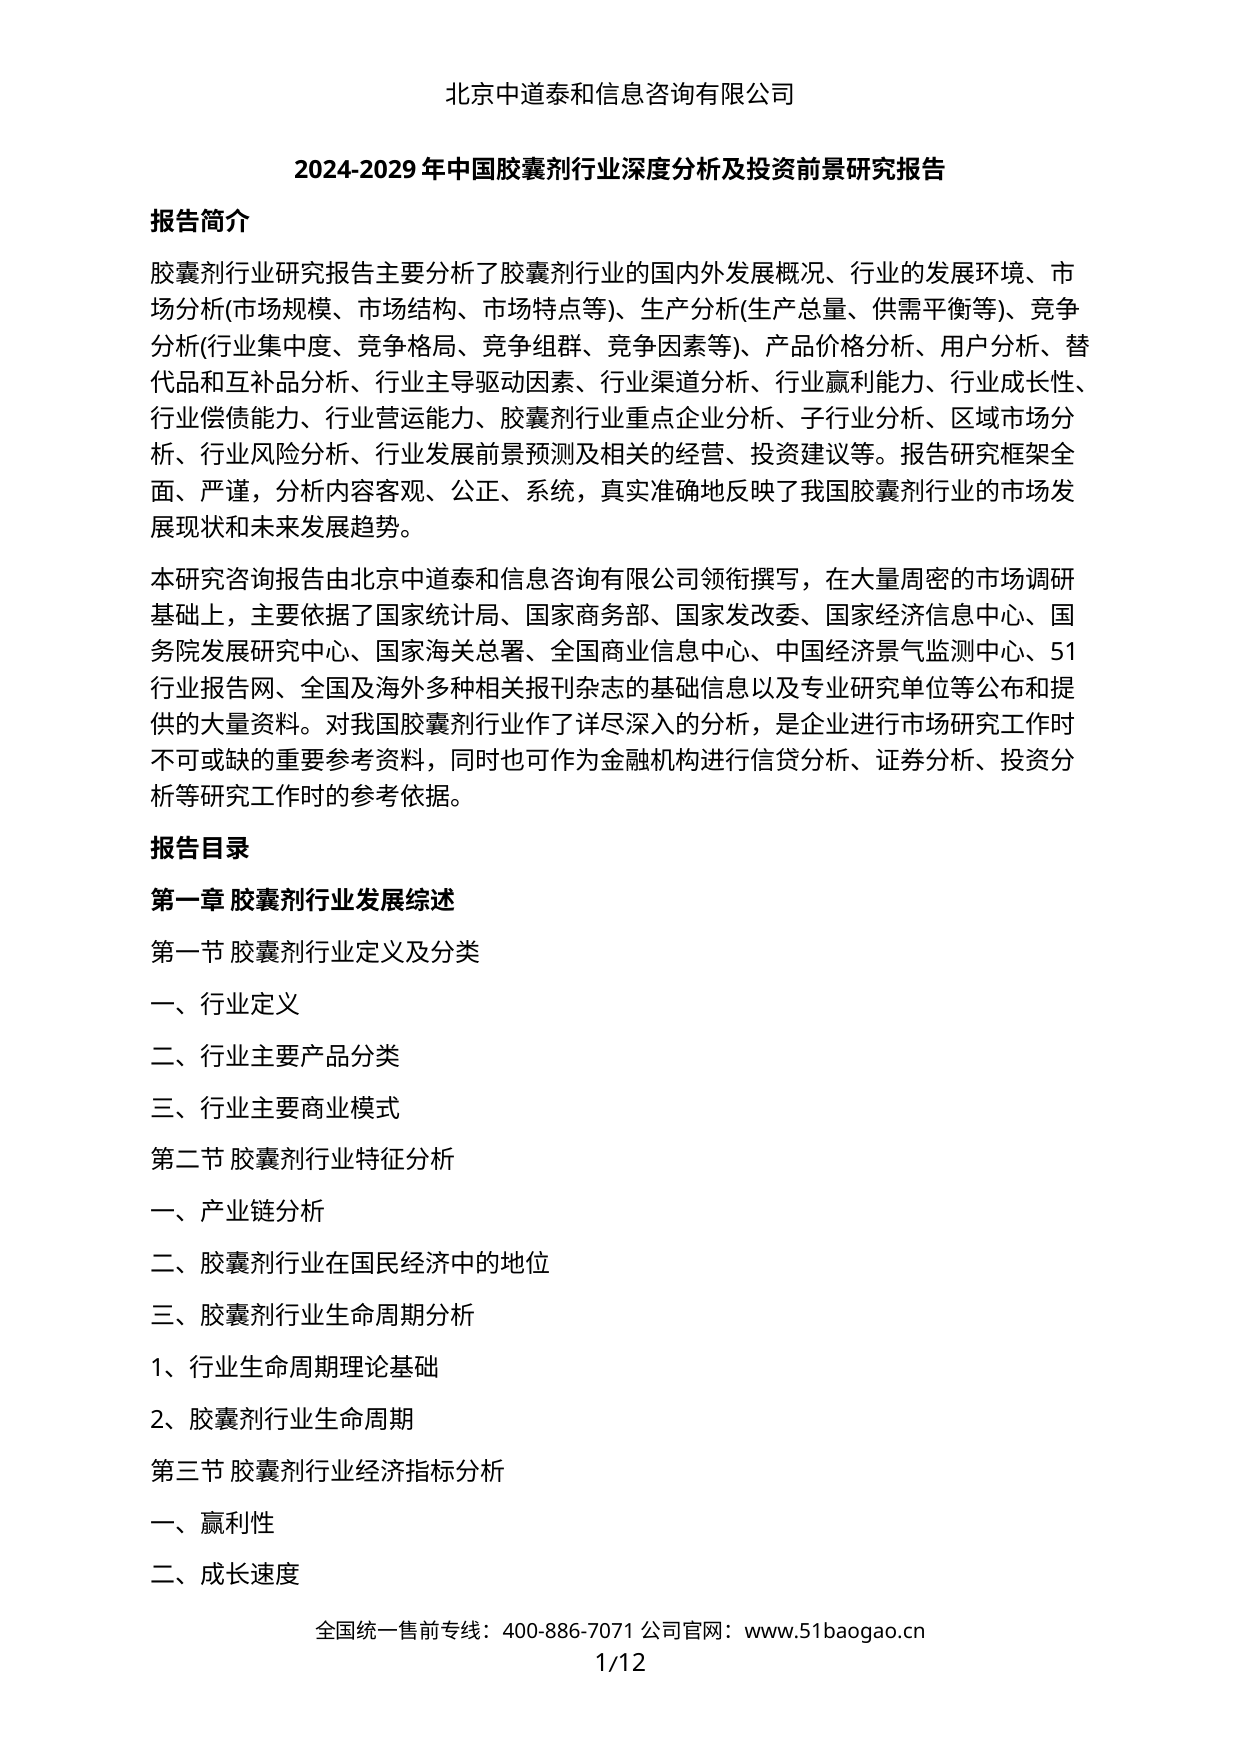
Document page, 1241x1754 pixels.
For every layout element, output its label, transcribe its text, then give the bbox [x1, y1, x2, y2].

text 1、行业生命周期理论基础 [150, 1347, 1090, 1384]
text 报告简介 [150, 202, 1090, 238]
text 一、行业定义 [150, 984, 1090, 1021]
text 第二节 胶囊剂行业特征分析 [150, 1140, 1090, 1176]
text 2、胶囊剂行业生命周期 [150, 1399, 1090, 1436]
text 本研究咨询报告由北京中道泰和信息咨询有限公司领衔撰写，在大量周密的市场调研基础上，主要依据了国家统计局、国家商务部、国家发改委、国家经济信息中心、国务院发展研究中心、国家海关总署、全国商业信息中心、中国经济景气监测中心、51行业报告网、全国及海外多种相关报刊杂志的基础信息以及专业研究单位等公布和提供的大量资料。对我国胶囊剂行业作了详尽深入的分析，是企业进行市场研究工作时不可或缺的重要参考资料，同时也可作为金融机构进行信贷分析、证券分析、投资分析等研究工作时的参考依据。 [150, 559, 1090, 813]
text 第一章 胶囊剂行业发展综述 [150, 881, 1090, 917]
text 三、胶囊剂行业生命周期分析 [150, 1296, 1090, 1332]
text 一、产业链分析 [150, 1192, 1090, 1228]
text 二、成长速度 [150, 1555, 1090, 1591]
text 2024-2029年中国胶囊剂行业深度分析及投资前景研究报告 [150, 150, 1090, 186]
text 三、行业主要商业模式 [150, 1088, 1090, 1124]
text 二、行业主要产品分类 [150, 1036, 1090, 1072]
text 第三节 胶囊剂行业经济指标分析 [150, 1451, 1090, 1487]
text 第一节 胶囊剂行业定义及分类 [150, 932, 1090, 969]
text 二、胶囊剂行业在国民经济中的地位 [150, 1244, 1090, 1280]
text 报告目录 [150, 829, 1090, 865]
text 胶囊剂行业研究报告主要分析了胶囊剂行业的国内外发展概况、行业的发展环境、市场分析(市场规模、市场结构、市场特点等)、生产分析(生产总量、供需平衡等)、竞争分析(行业集中度、竞争格局、竞争组群、竞争因素等)、产品价格分析、用户分析、替代品和互补品分析、行业主导驱动因素、行业渠道分析、行业赢利能力、行业成长性、行业偿债能力、行业营运能力、胶囊剂行业重点企业分析、子行业分析、区域市场分析、行业风险分析、行业发展前景预测及相关的经营、投资建议等。报告研究框架全面、严谨，分析内容客观、公正、系统，真实准确地反映了我国胶囊剂行业的市场发展现状和未来发展趋势。 [150, 254, 1090, 544]
text 一、赢利性 [150, 1503, 1090, 1539]
